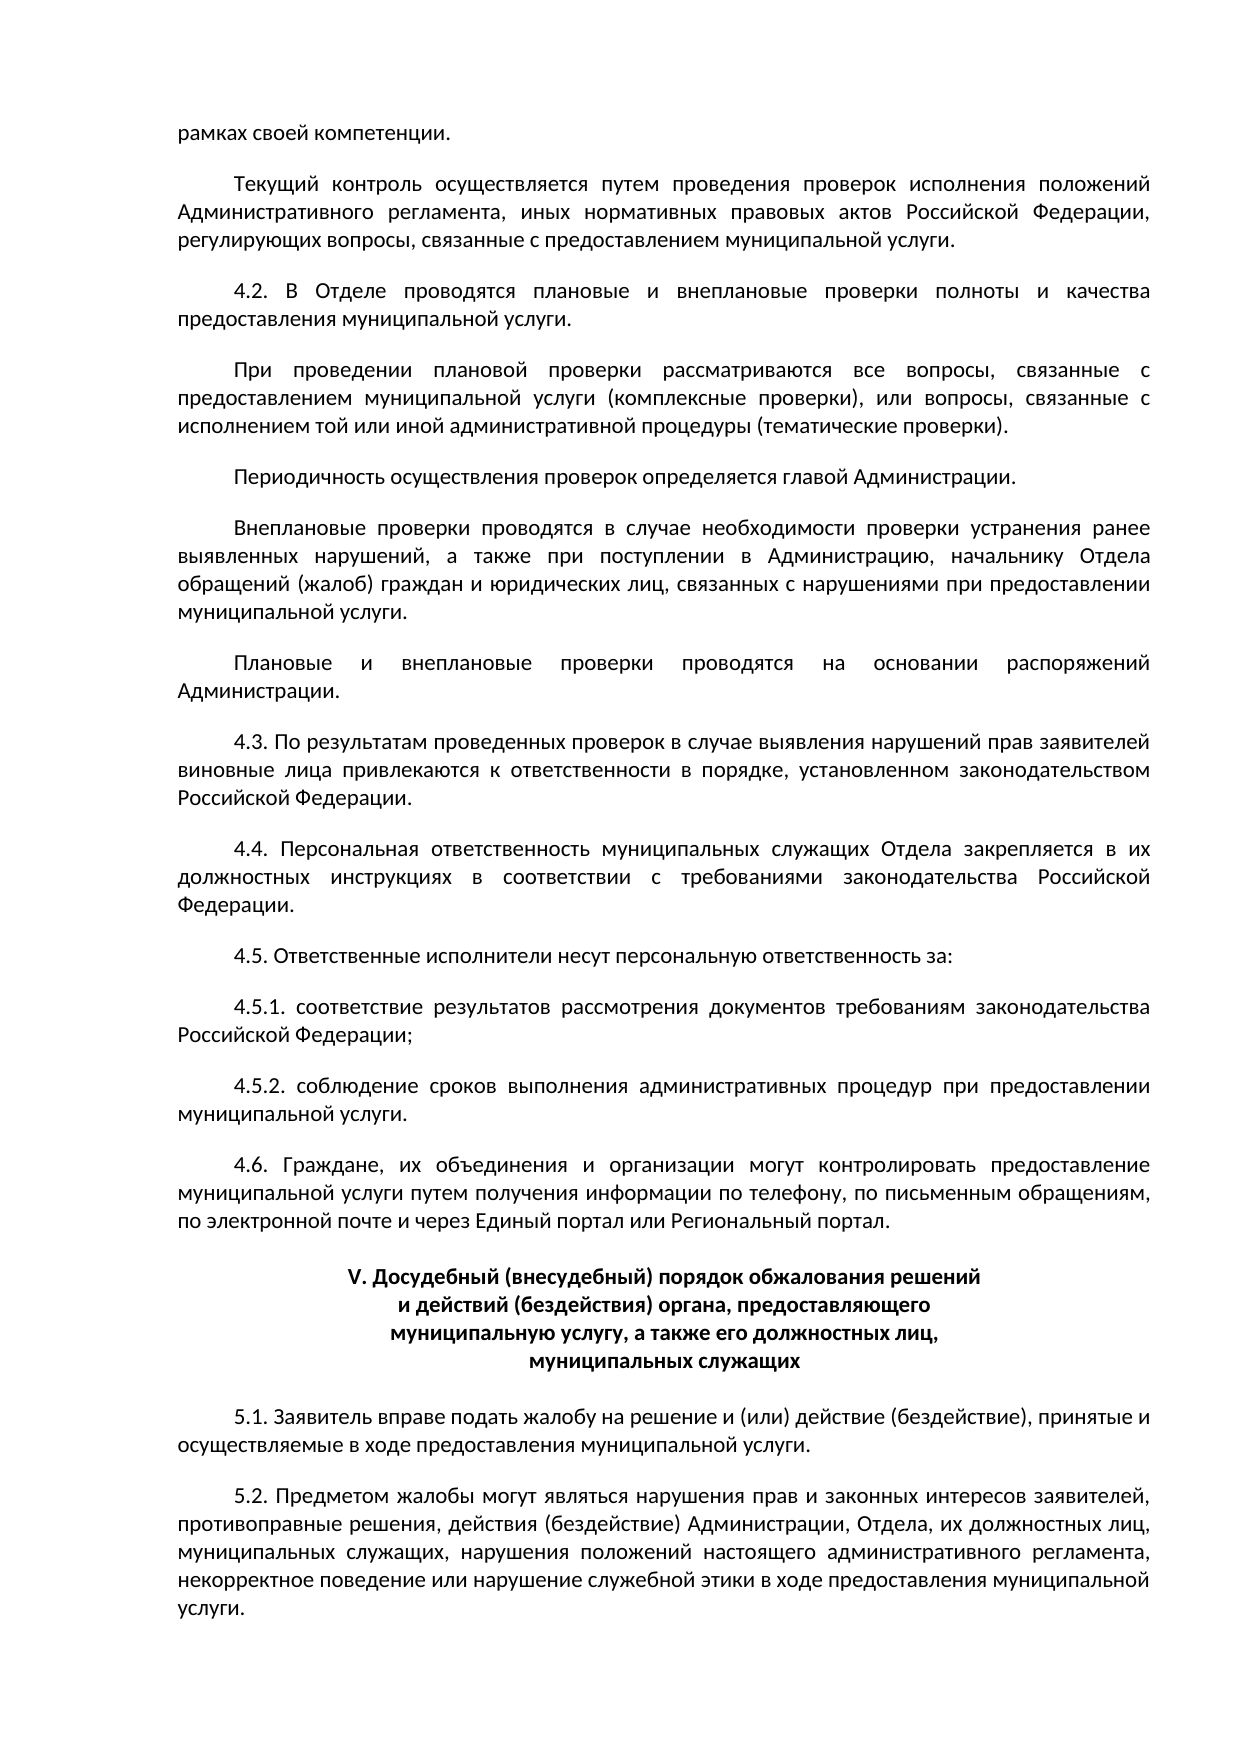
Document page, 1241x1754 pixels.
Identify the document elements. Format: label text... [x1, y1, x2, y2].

text При проведении плановой проверки рассматриваются все вопросы, связанные с предоставлением муниципальной услуги (комплексные проверки), или вопросы, связанные с исполнением той или иной административной процедуры (тематические проверки). [177, 355, 1152, 439]
text 4.4. Персональная ответственность муниципальных служащих Отдела закрепляется в их должностных инструкциях в соответствии с требованиями законодательства Российской Федерации. [177, 834, 1152, 918]
text 5.1. Заявитель вправе подать жалобу на решение и (или) действие (бездействие), принятые и осуществляемые в ходе предоставления муниципальной услуги. [177, 1402, 1152, 1458]
text Текущий контроль осуществляется путем проведения проверок исполнения положений Административного регламента, иных нормативных правовых актов Российской Федерации, регулирующих вопросы, связанные с предоставлением муниципальной услуги. [177, 169, 1152, 253]
text Периодичность осуществления проверок определяется главой Администрации. [177, 462, 1152, 490]
title муниципальную услугу, а также его должностных лиц, [177, 1318, 1152, 1346]
title V. Досудебный (внесудебный) порядок обжалования решений [177, 1262, 1152, 1290]
title и действий (бездействия) органа, предоставляющего [177, 1290, 1152, 1318]
text 4.2. В Отделе проводятся плановые и внеплановые проверки полноты и качества предоставления муниципальной услуги. [177, 276, 1152, 332]
text 4.3. По результатам проведенных проверок в случае выявления нарушений прав заявителей виновные лица привлекаются к ответственности в порядке, установленном законодательством Российской Федерации. [177, 727, 1152, 811]
title муниципальных служащих [177, 1346, 1152, 1374]
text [177, 118, 1152, 146]
text 4.5.1. соответствие результатов рассмотрения документов требованиям законодательства Российской Федерации; [177, 992, 1152, 1048]
text 4.5. Ответственные исполнители несут персональную ответственность за: [177, 941, 1152, 969]
text Внеплановые проверки проводятся в случае необходимости проверки устранения ранее выявленных нарушений, а также при поступлении в Администрацию, начальнику Отдела обращений (жалоб) граждан и юридических лиц, связанных с нарушениями при предоставлении муниципальной услуги. [177, 513, 1152, 625]
text 5.2. Предметом жалобы могут являться нарушения прав и законных интересов заявителей, противоправные решения, действия (бездействие) Администрации, Отдела, их должностных лиц, муниципальных служащих, нарушения положений настоящего административного регламента, некорректное поведение или нарушение служебной этики в ходе предоставления муниципальной услуги. [177, 1481, 1152, 1621]
text 4.6. Граждане, их объединения и организации могут контролировать предоставление муниципальной услуги путем получения информации по телефону, по письменным обращениям, по электронной почте и через Единый портал или Региональный портал. [177, 1150, 1152, 1234]
text 4.5.2. соблюдение сроков выполнения административных процедур при предоставлении муниципальной услуги. [177, 1071, 1152, 1127]
text Плановые и внеплановые проверки проводятся на основании распоряжений Администрации. [177, 648, 1152, 704]
